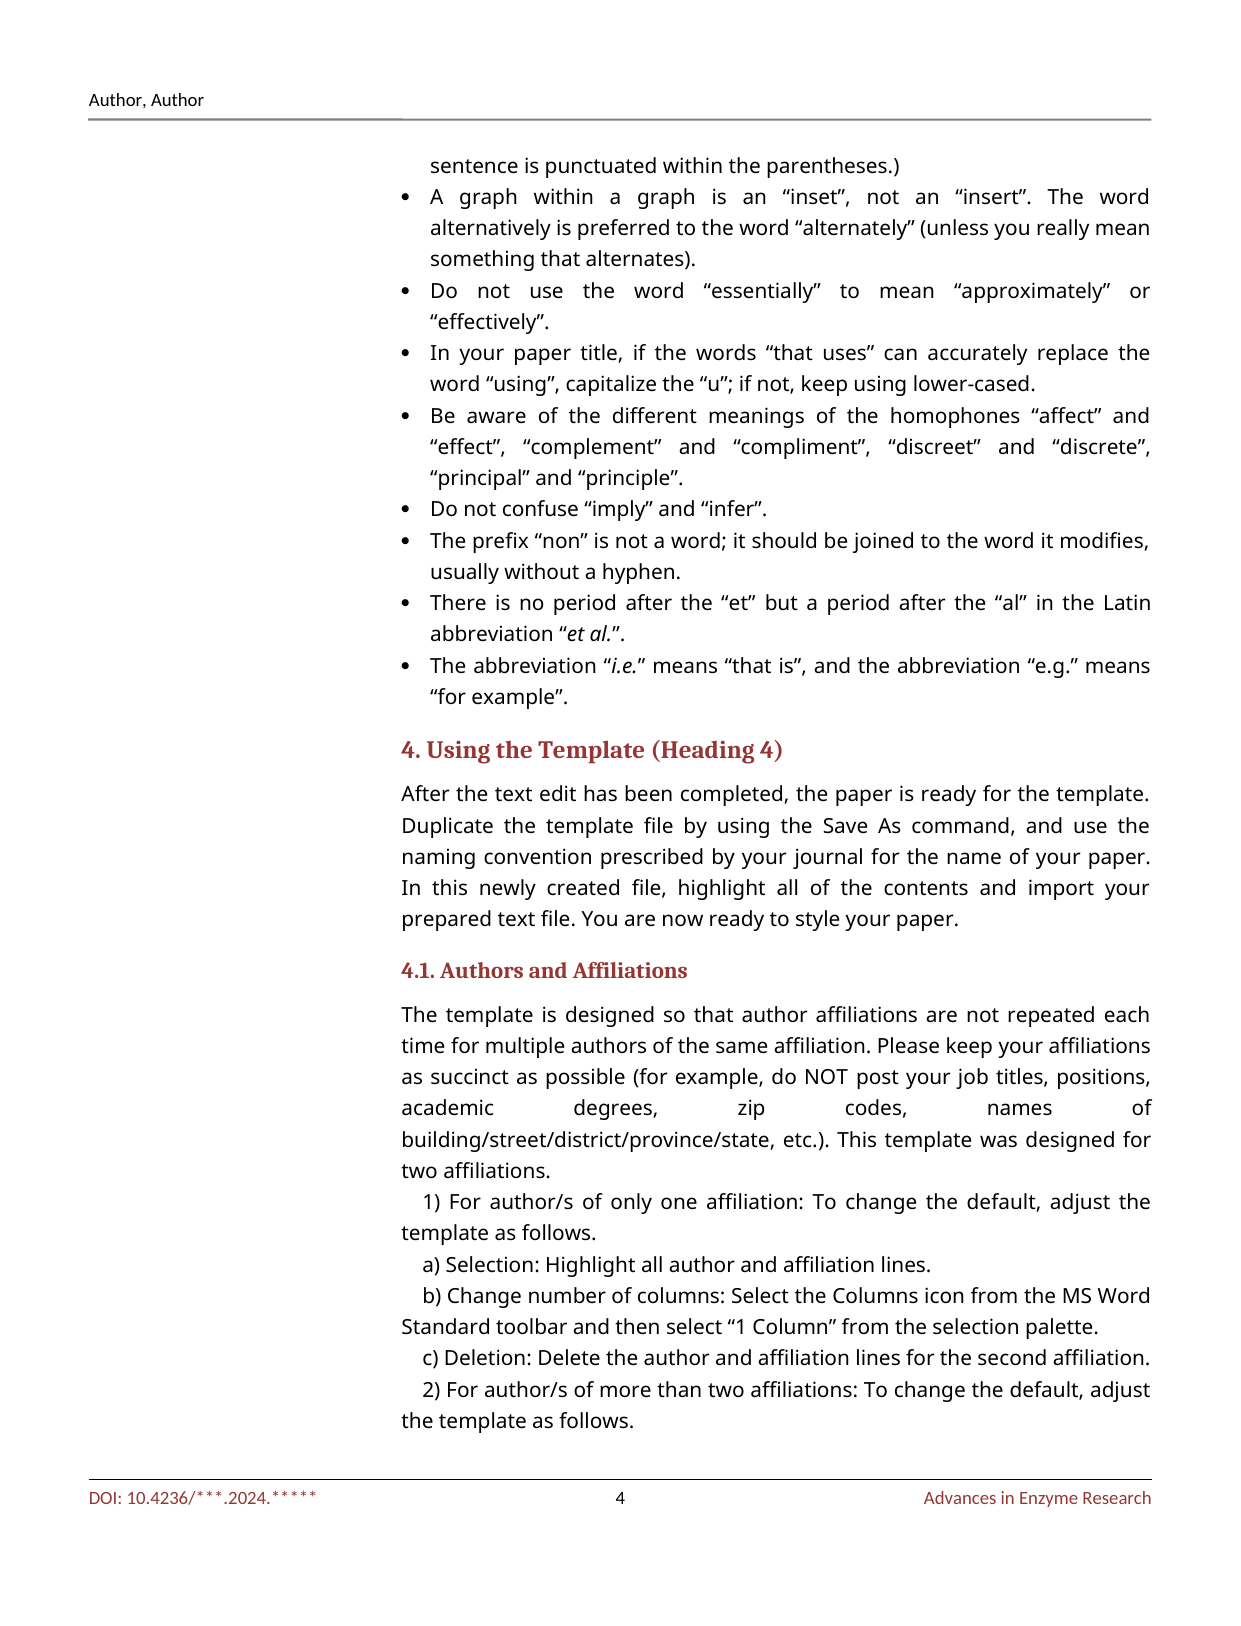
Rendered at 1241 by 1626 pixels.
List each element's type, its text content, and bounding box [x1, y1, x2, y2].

text 2) For author/s of more than two affiliations: To change the default, adjust the template as follows. [401, 1372, 1152, 1434]
list In your paper title, if the words “that uses” can accurately replace the word “using”, capitalize the “u”; if not, keep using lower-cased. [402, 336, 1152, 398]
text After the text edit has been completed, the paper is ready for the template. Duplicate the template file by using the Save As command, and use the naming convention prescribed by your journal for the name of your paper. In this newly created file, highlight all of the contents and import your prepared text file. You are now ready to style your paper. [401, 777, 1152, 933]
text 4.1. Authors and Affiliations [401, 958, 1152, 984]
list A graph within a graph is an “inset”, not an “insert”. The word alternatively is preferred to the word “alternately” (unless you really mean something that alternates). [402, 179, 1152, 273]
list Be aware of the different meanings of the homophones “affect” and “effect”, “complement” and “compliment”, “discreet” and “discrete”, “principal” and “principle”. [402, 398, 1152, 492]
list Do not use the word “essentially” to mean “approximately” or “effectively”. [402, 273, 1152, 336]
list The prefix “non” is not a word; it should be joined to the word it modifies, usually without a hyphen. [402, 523, 1152, 586]
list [402, 148, 1152, 179]
list Do not confuse “imply” and “infer”. [402, 492, 1152, 523]
text 1) For author/s of only one affiliation: To change the default, adjust the template as follows. [401, 1184, 1152, 1247]
text a) Selection: Highlight all author and affiliation lines. [401, 1247, 1152, 1278]
text 4. Using the Template (Heading 4) [401, 736, 1152, 764]
text The template is designed so that author affiliations are not repeated each time for multiple authors of the same affiliation. Please keep your affiliations as succinct as possible (for example, do NOT post your job titles, positions, academic degrees, zip codes, names of building/street/district/province/state, etc.). This template was designed for two affiliations. [401, 997, 1152, 1184]
list The abbreviation “i.e.” means “that is”, and the abbreviation “e.g.” means “for example”. [402, 648, 1152, 711]
text c) Deletion: Delete the author and affiliation lines for the second affiliation. [401, 1341, 1152, 1372]
text b) Change number of columns: Select the Columns icon from the MS Word Standard toolbar and then select “1 Column” from the selection palette. [401, 1278, 1152, 1341]
list There is no period after the “et” but a period after the “al” in the Latin abbreviation “et al.”. [402, 586, 1152, 648]
